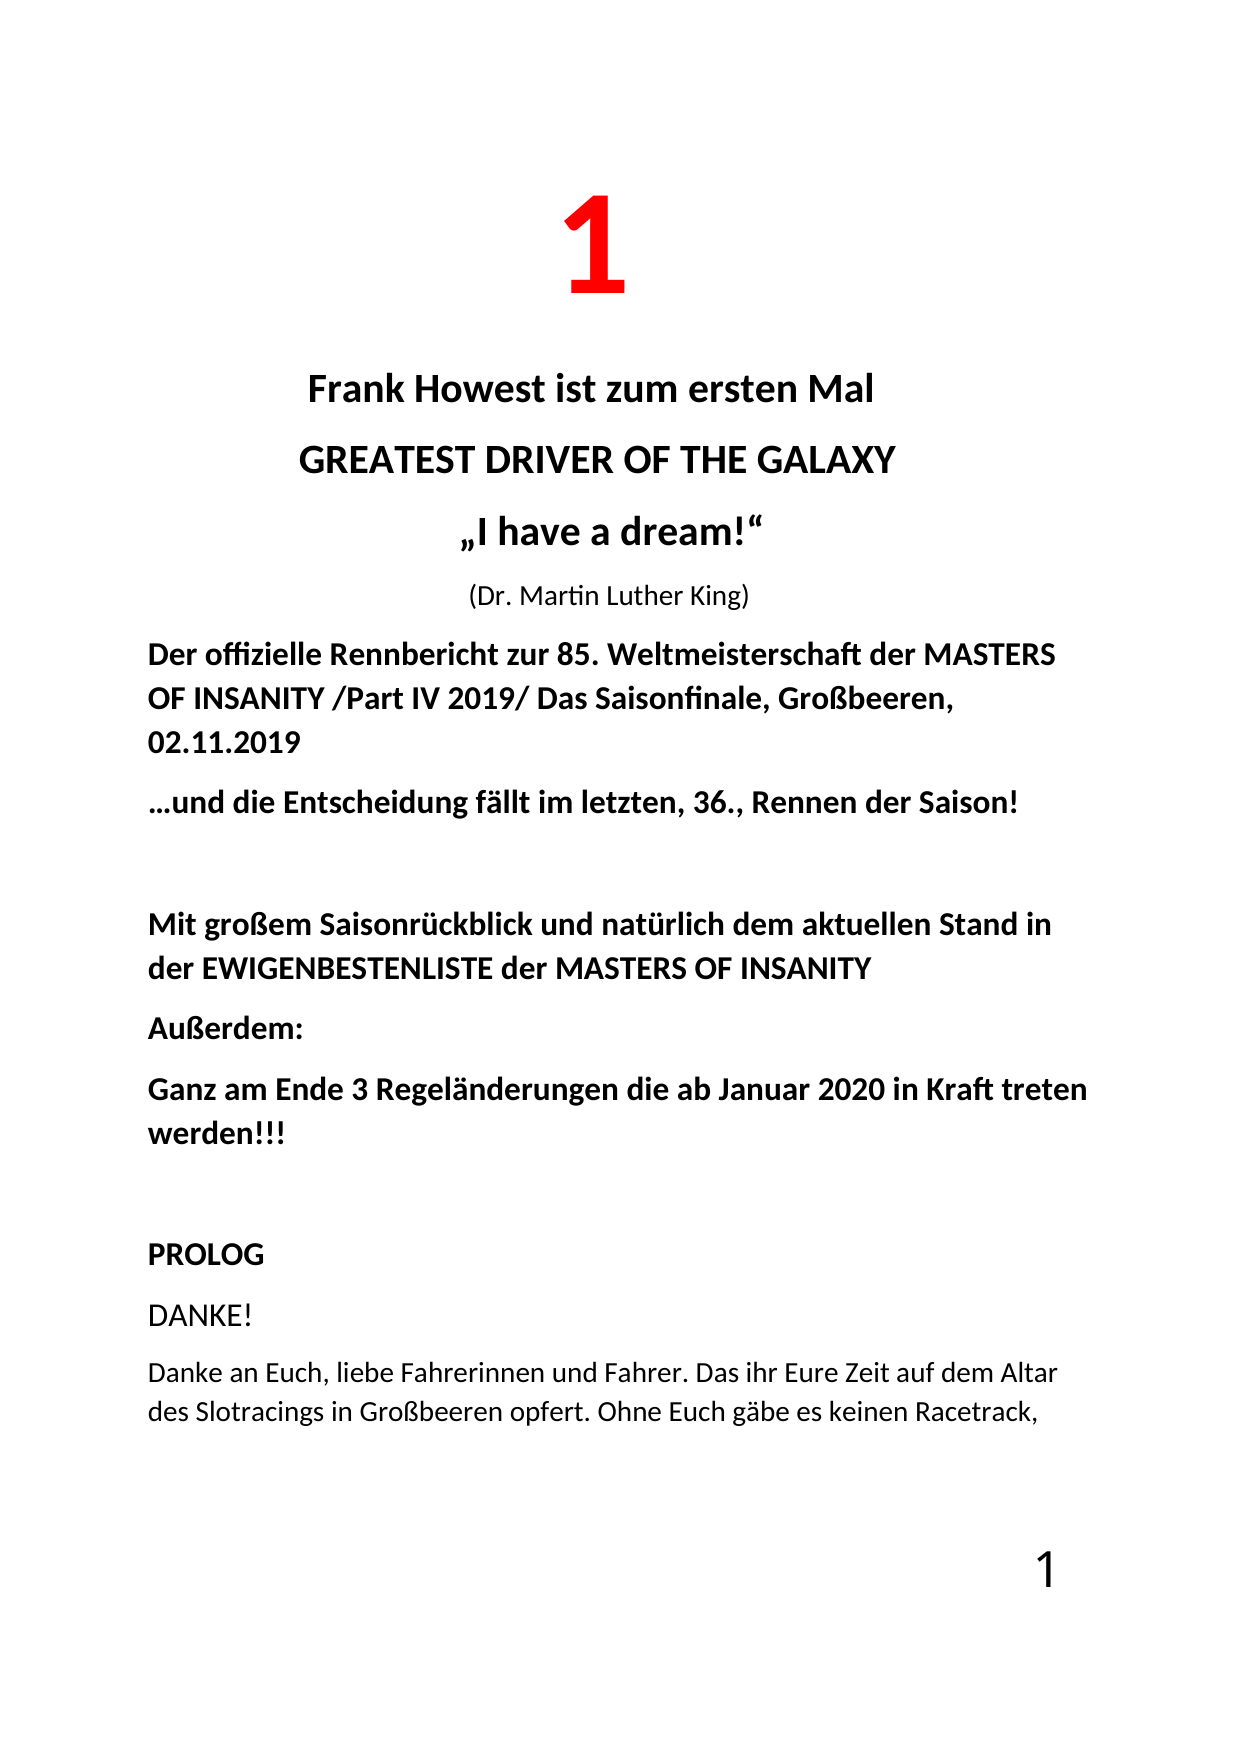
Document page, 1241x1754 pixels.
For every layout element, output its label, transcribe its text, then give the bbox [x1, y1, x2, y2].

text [148, 1354, 1093, 1428]
text 1 [148, 148, 1093, 331]
text Mit großem Saisonrückblick und natürlich dem aktuellen Stand in der EWIGENBESTENLISTE der MASTERS OF INSANITY [148, 903, 1093, 987]
text „I have a dream!“ [148, 505, 1093, 556]
text …und die Entscheidung fällt im letzten, 36., Rennen der Saison! [148, 782, 1093, 822]
text Der offizielle Rennbericht zur 85. Weltmeisterschaft der MASTERS OF INSANITY /Part IV 2019/ Das Saisonfinale, Großbeeren, 02.11.2019 [148, 633, 1093, 762]
text DANKE! [148, 1294, 1093, 1334]
text Ganz am Ende 3 Regeländerungen die ab Januar 2020 in Kraft treten werden!!! [148, 1068, 1093, 1153]
text GREATEST DRIVER OF THE GALAXY [148, 433, 1093, 484]
text (Dr. Martin Luther King) [148, 577, 1093, 612]
text Frank Howest ist zum ersten Mal [148, 362, 1093, 413]
text PROLOG [148, 1233, 1093, 1274]
text Außerdem: [148, 1007, 1093, 1048]
